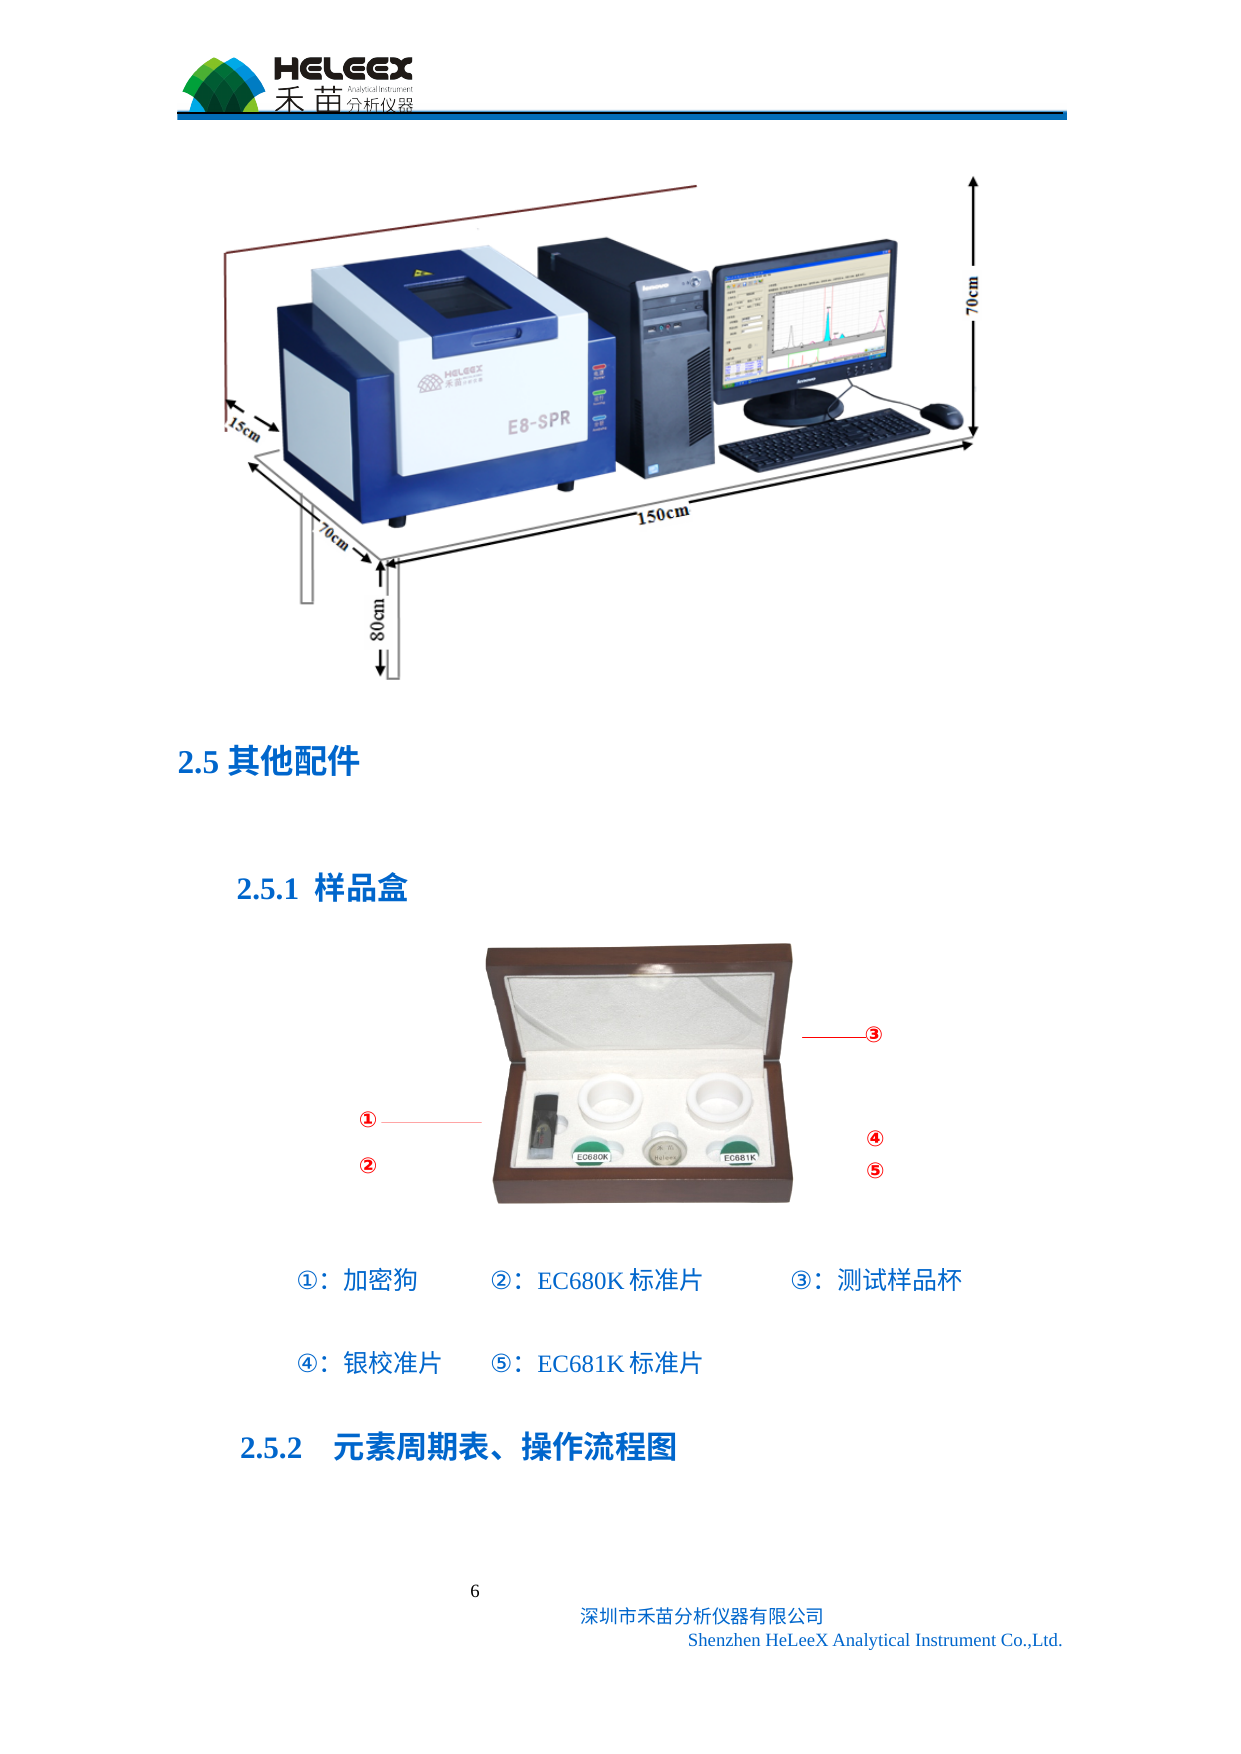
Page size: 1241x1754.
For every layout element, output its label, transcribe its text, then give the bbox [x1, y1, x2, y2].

text 2.5.1 样品盒 [221, 853, 1063, 918]
subtitle 2.5 其他配件 [177, 726, 1063, 791]
text ①：加密狗 ②：EC680K标准片 ③：测试样品杯 [252, 1246, 1063, 1311]
list 元素周期表、操作流程图 [240, 1412, 1063, 1477]
text ④：银校准片 ⑤：EC681K标准片 [296, 1329, 1063, 1394]
picture [170, 20, 1067, 120]
picture [221, 172, 985, 682]
